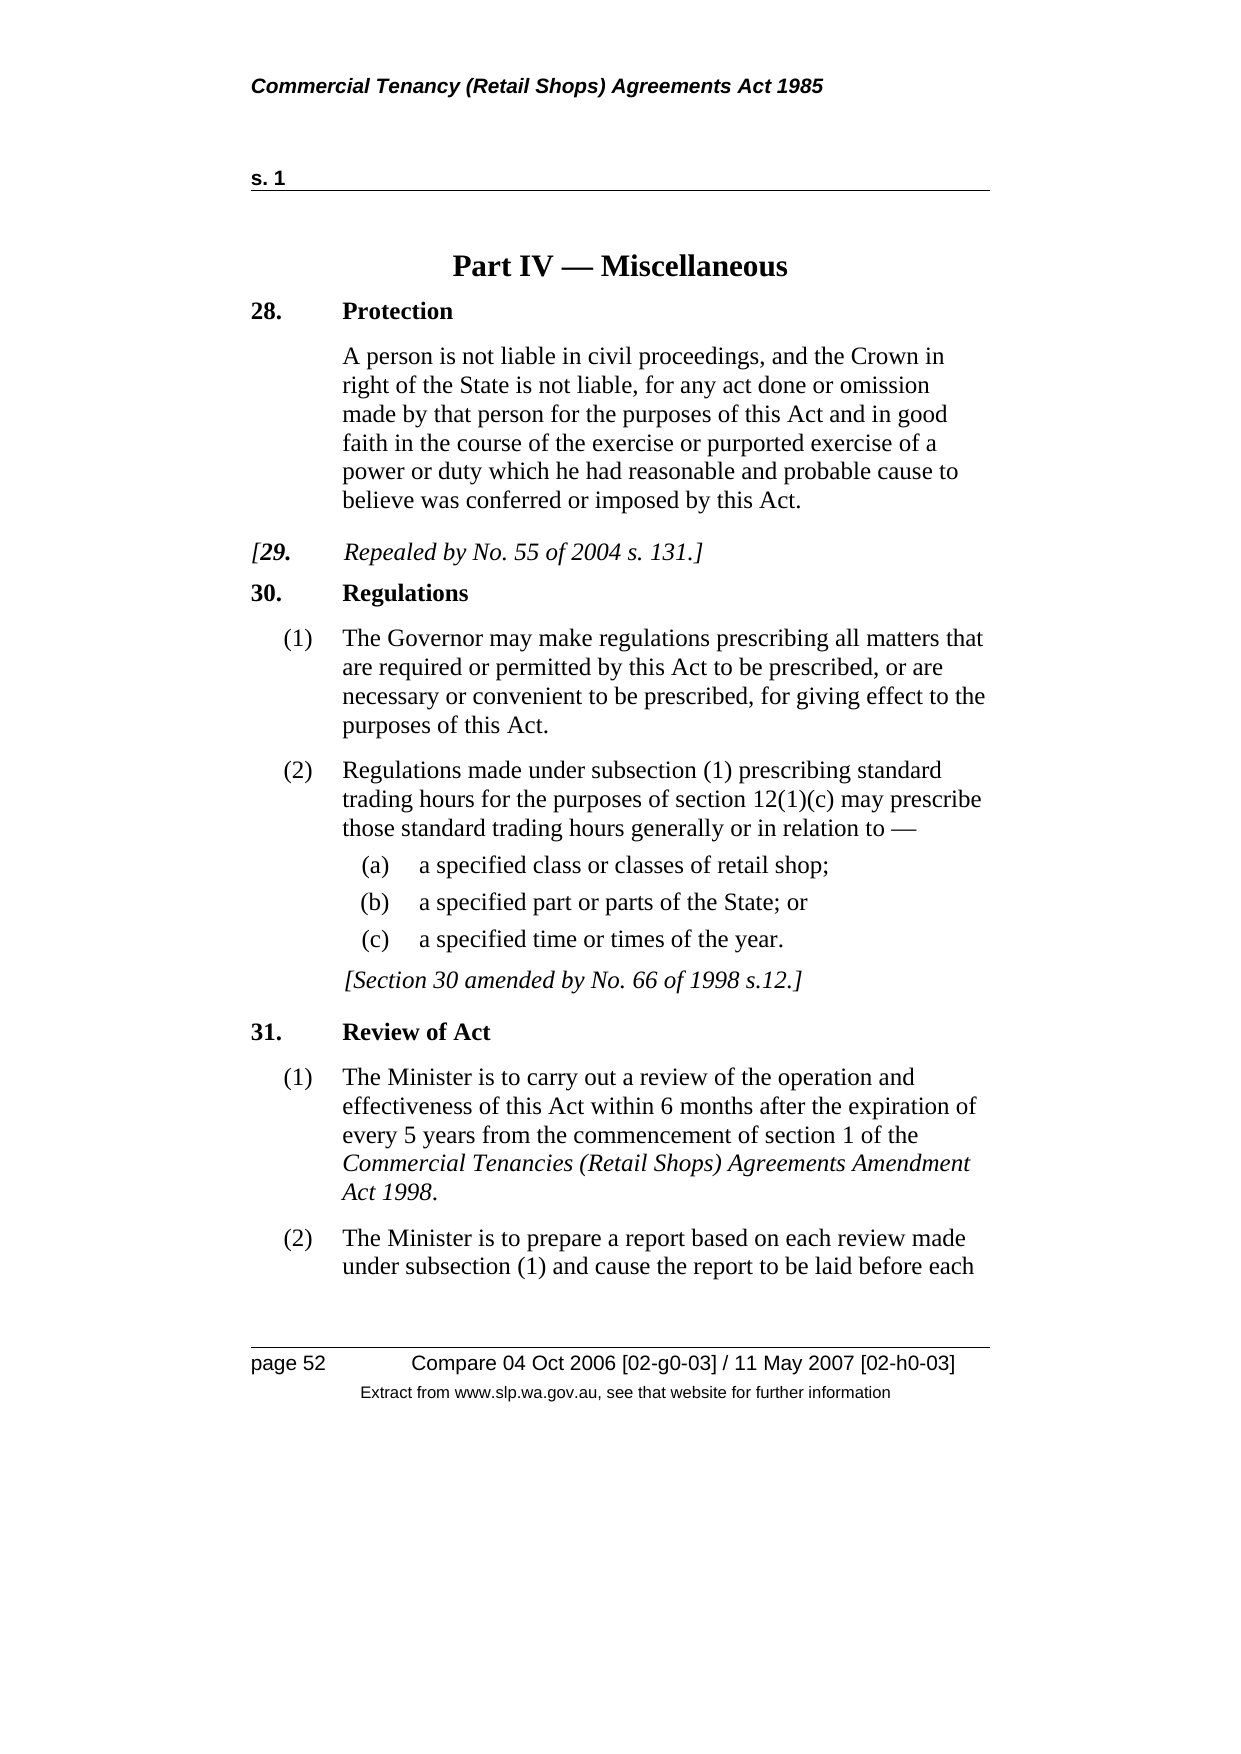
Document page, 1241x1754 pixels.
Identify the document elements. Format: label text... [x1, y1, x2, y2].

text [251, 1223, 990, 1280]
text (1) The Governor may make regulations prescribing all matters that are required or permitted by this Act to be prescribed, or are necessary or convenient to be prescribed, for giving effect to the purposes of this Act. [251, 623, 990, 738]
subtitle 31. Review of Act [251, 1017, 990, 1046]
subtitle 28. Protection [251, 296, 990, 325]
text [Section 30 amended by No. 66 of 1998 s.12.] [251, 965, 990, 994]
text (2) Regulations made under subsection (1) prescribing standard trading hours for the purposes of section 12(1)(c) may prescribe those standard trading hours generally or in relation to — [251, 755, 990, 841]
text [29. Repealed by No. 55 of 2004 s. 131.] [251, 537, 990, 566]
subtitle Part IV — Miscellaneous [251, 247, 990, 283]
subtitle 30. Regulations [251, 578, 990, 607]
text (b) a specified part or parts of the State; or [251, 887, 990, 916]
text (a) a specified class or classes of retail shop; [251, 850, 990, 878]
text A person is not liable in civil proceedings, and the Crown in right of the State is not liable, for any act done or omission made by that person for the purposes of this Act and in good faith in the course of the exercise or purported exercise of a power or duty which he had reasonable and probable cause to believe was conferred or imposed by this Act. [251, 341, 990, 514]
text (c) a specified time or times of the year. [251, 924, 990, 953]
text (1) The Minister is to carry out a review of the operation and effectiveness of this Act within 6 months after the expiration of every 5 years from the commencement of section 1 of the Commercial Tenancies (Retail Shops) Agreements Amendment Act 1998. [251, 1062, 990, 1206]
